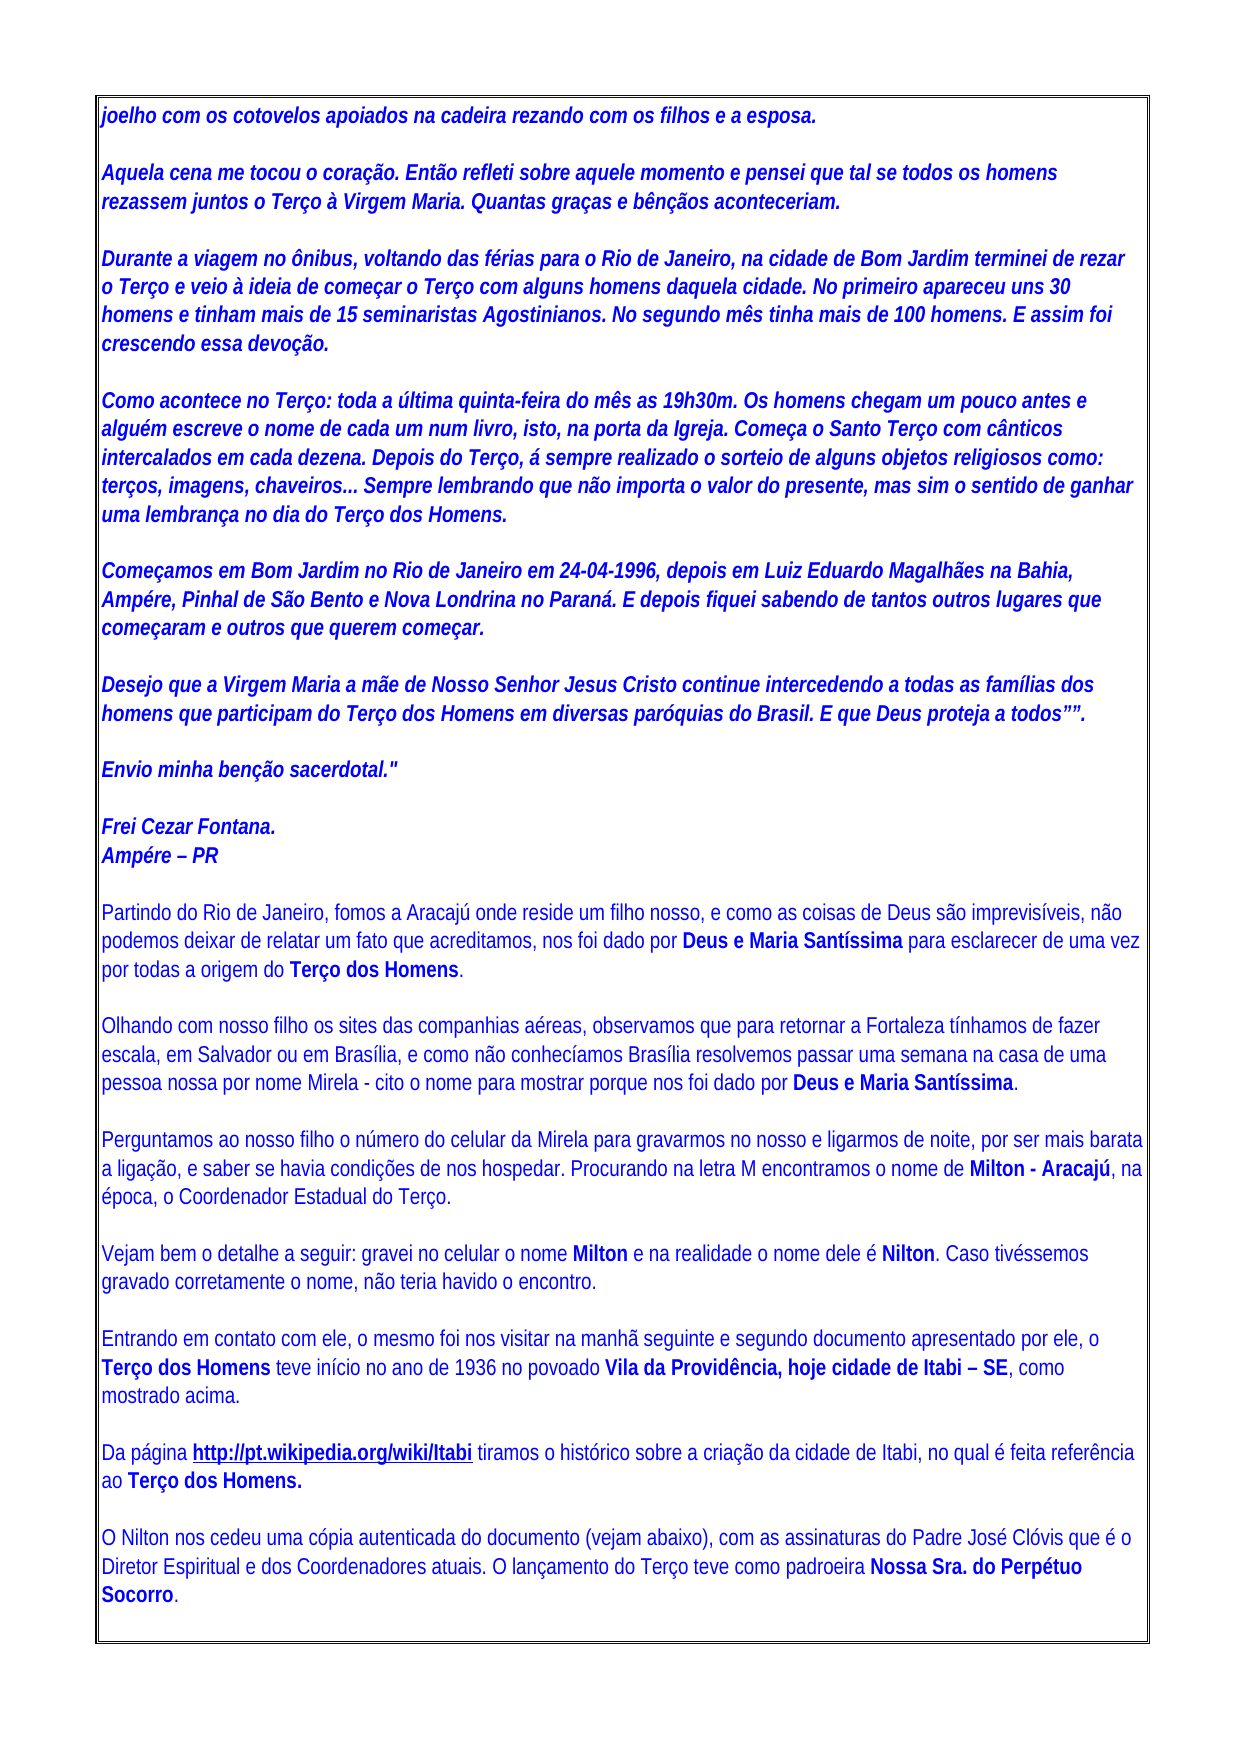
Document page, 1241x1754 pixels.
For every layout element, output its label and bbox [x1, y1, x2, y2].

table_cell [99, 98, 1147, 1641]
